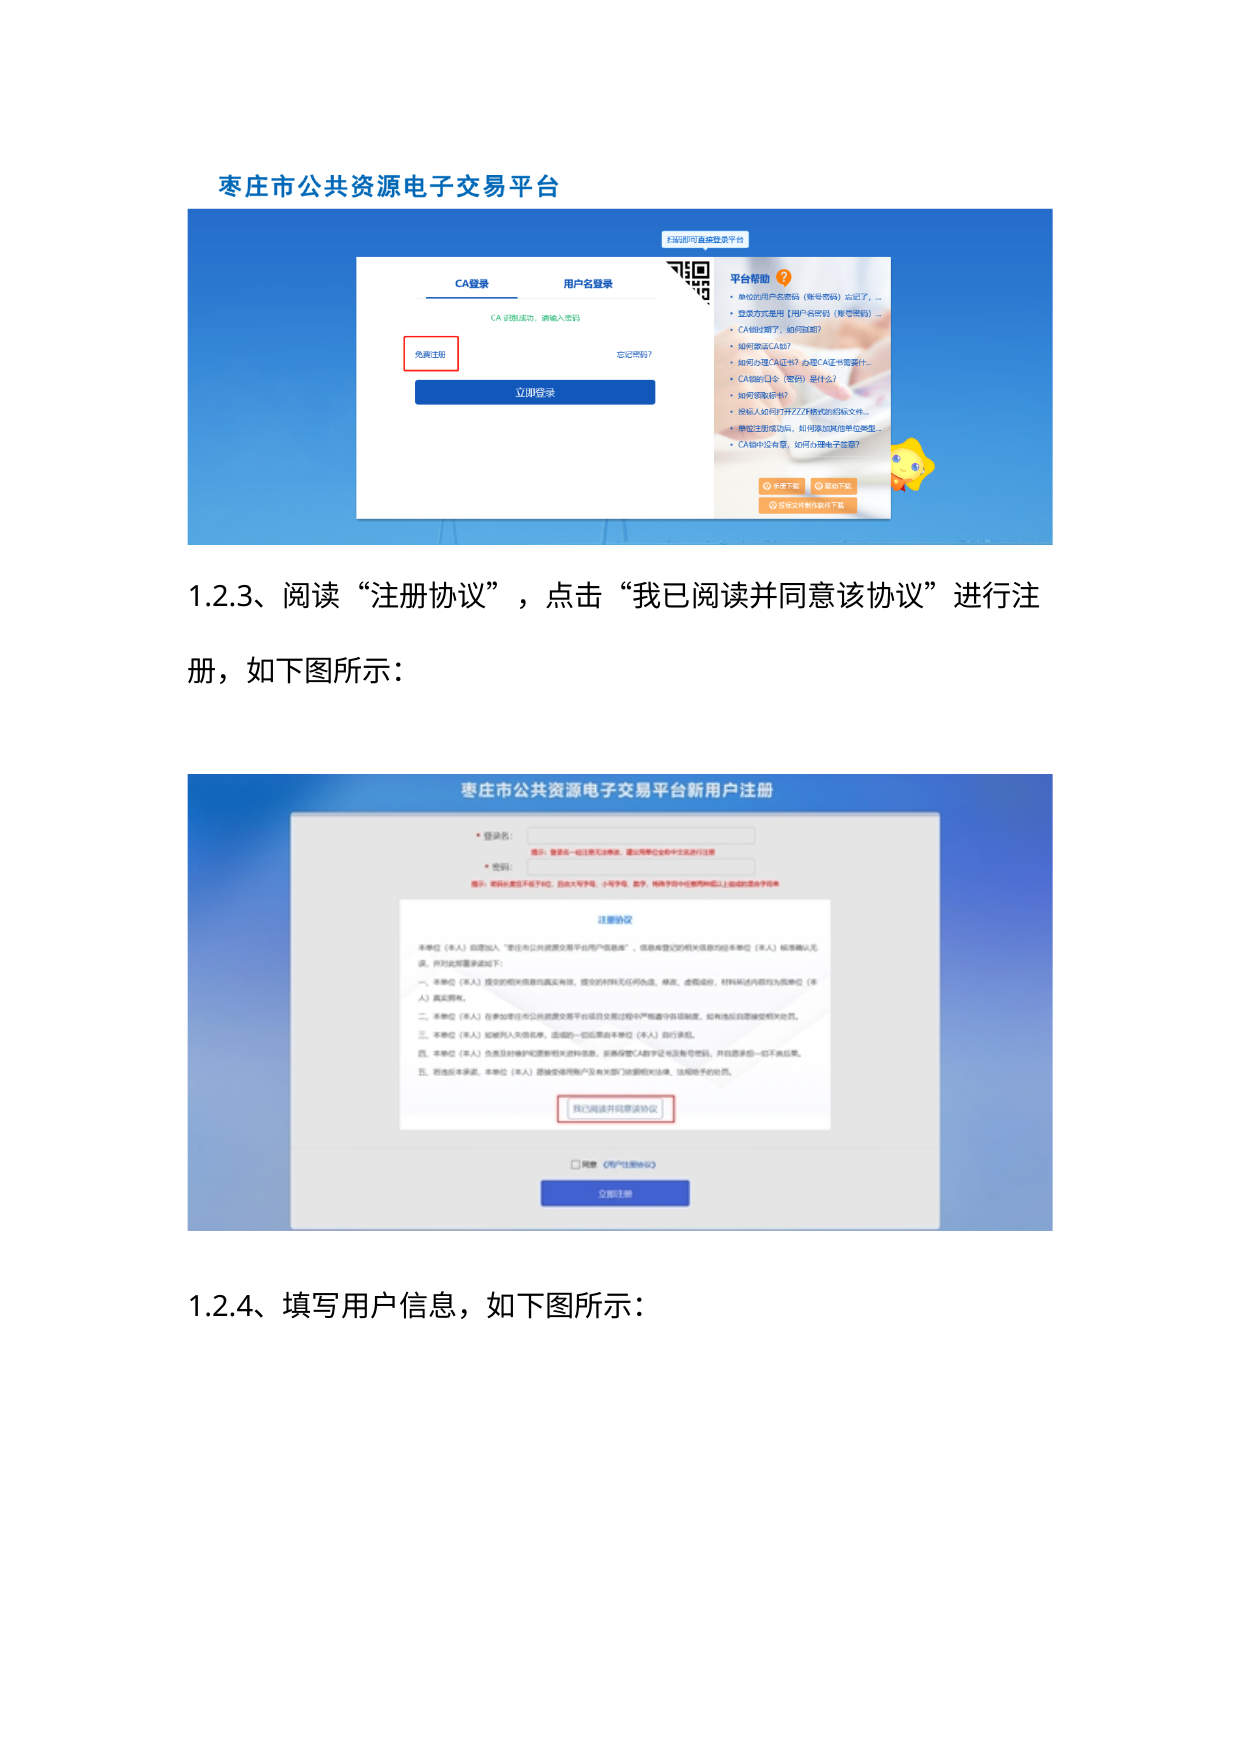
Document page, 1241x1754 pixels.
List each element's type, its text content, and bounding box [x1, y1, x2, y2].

picture [187, 162, 1053, 545]
text 1.2.1、登录枣庄市公共资源交易网（ggzy.zaozhuang.gov.cn），根据用户类型选择相应登录入口点击进入，如下图所示：1.2.2、点击“免费注册”，如下图所示：1.2.3、阅读“注册协议”，点击“我已阅读并同意该协议”进行注册，如下图所示：1.2.4、填写用户信息，如下图所示： [187, 1231, 1053, 1337]
picture [187, 774, 1053, 1231]
text 1.2.1、登录枣庄市公共资源交易网（ggzy.zaozhuang.gov.cn），根据用户类型选择相应登录入口点击进入，如下图所示：1.2.2、点击“免费注册”，如下图所示：1.2.3、阅读“注册协议”，点击“我已阅读并同意该协议”进行注册，如下图所示：1.2.4、填写用户信息，如下图所示： [187, 545, 1053, 774]
